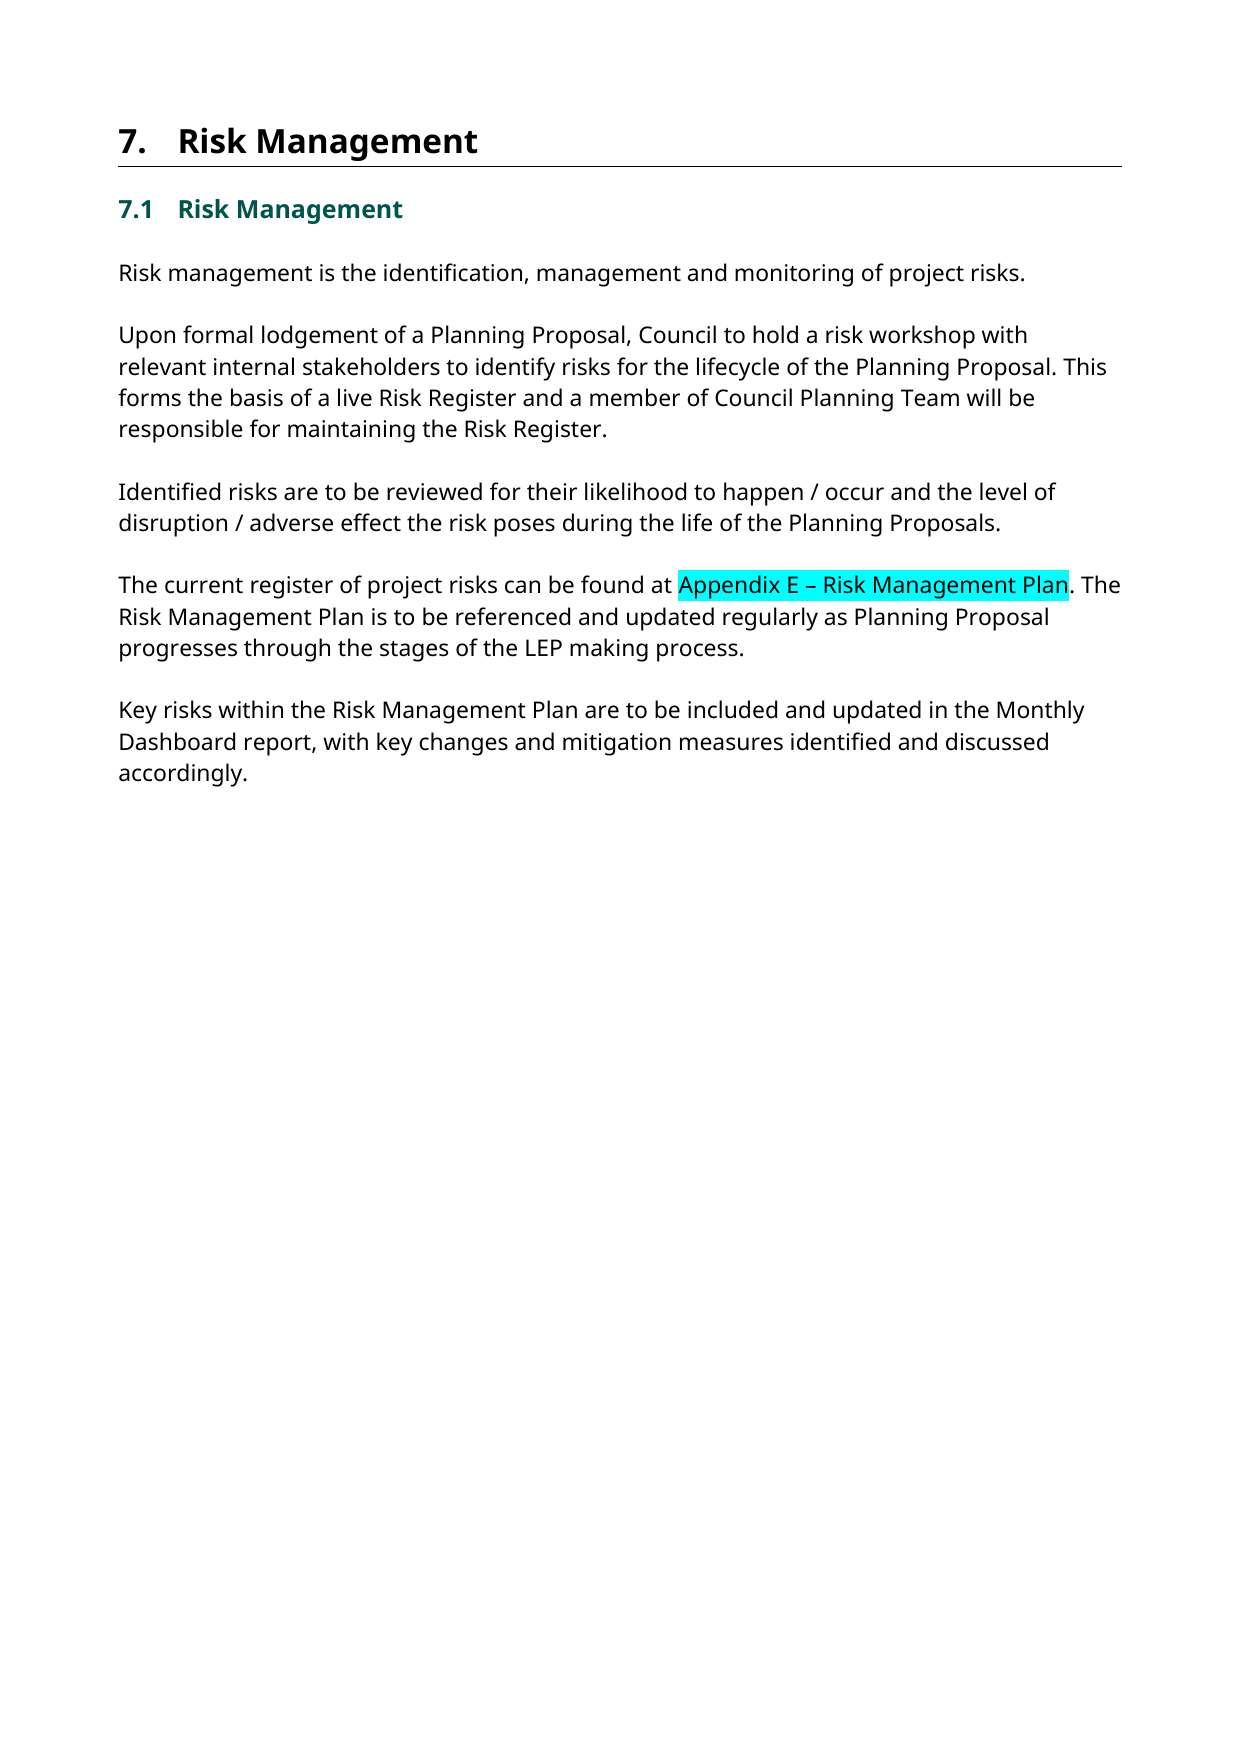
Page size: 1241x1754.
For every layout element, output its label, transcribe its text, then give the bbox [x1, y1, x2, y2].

subtitle 7. Risk Management [118, 118, 1122, 166]
subtitle 7.1 Risk Management [118, 192, 1122, 226]
text Identified risks are to be reviewed for their likelihood to happen / occur and the level of disruption / adverse effect the risk poses during the life of the Planning Proposals. [118, 476, 1122, 538]
text Key risks within the Risk Management Plan are to be included and updated in the Monthly Dashboard report, with key changes and mitigation measures identified and discussed accordingly. [118, 694, 1122, 788]
text Upon formal lodgement of a Planning Proposal, Council to hold a risk workshop with relevant internal stakeholders to identify risks for the lifecycle of the Planning Proposal. This forms the basis of a live Risk Register and a member of Council Planning Team will be responsible for maintaining the Risk Register. [118, 319, 1122, 444]
text Risk management is the identification, management and monitoring of project risks. [118, 257, 1122, 288]
text The current register of project risks can be found at Appendix E – Risk Management Plan. The Risk Management Plan is to be referenced and updated regularly as Planning Proposal progresses through the stages of the LEP making process. [118, 569, 1122, 663]
